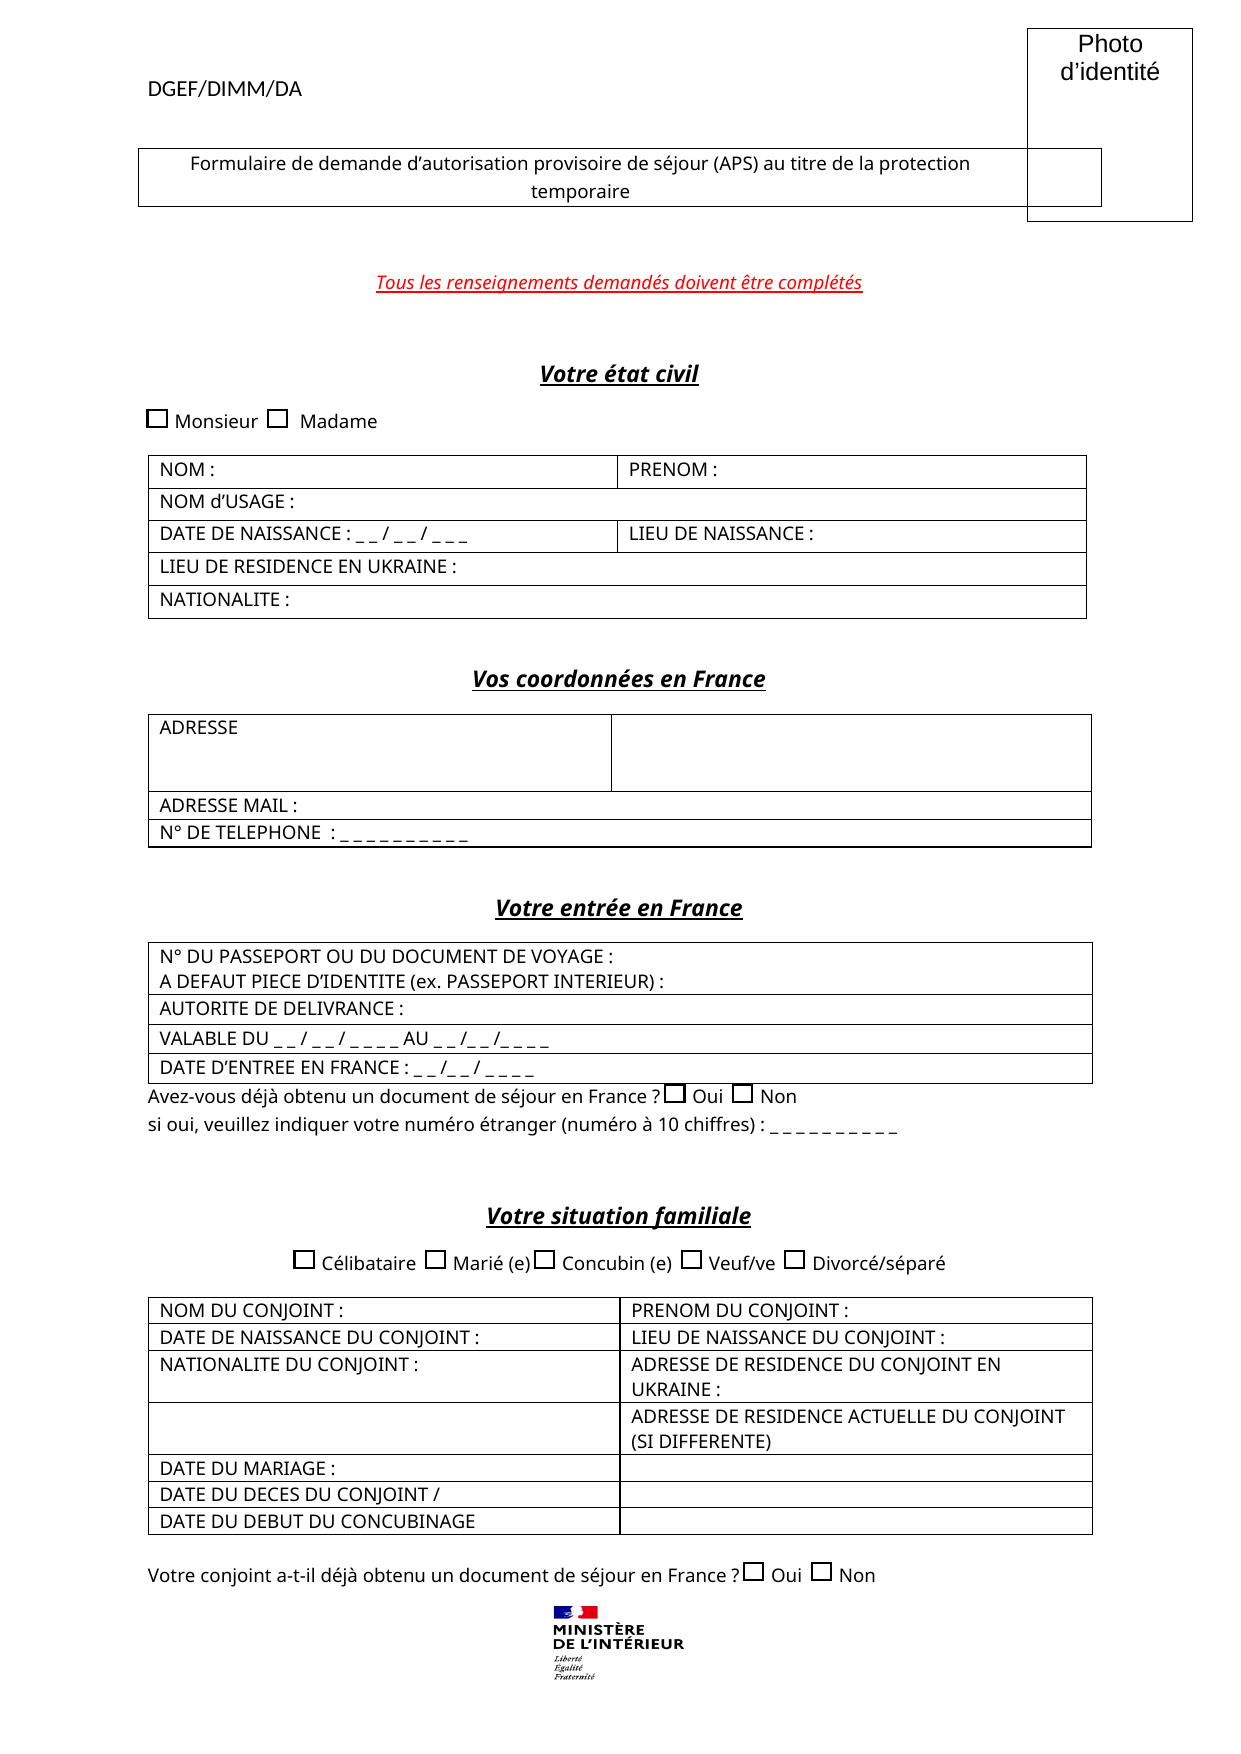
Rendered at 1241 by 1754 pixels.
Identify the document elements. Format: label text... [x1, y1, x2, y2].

text Monsieur Madame [148, 408, 1093, 436]
table_cell LIEU DE NAISSANCE DU CONJOINT : [621, 1324, 1092, 1350]
table_cell DATE DU MARIAGE : [149, 1455, 619, 1481]
table_cell N° DE TELEPHONE : _ _ _ _ _ _ _ _ _ _ [149, 820, 1091, 846]
table_cell DATE DU DECES DU CONJOINT / [149, 1482, 619, 1507]
table_cell NOM d’USAGE : [149, 489, 1086, 520]
table_cell ADRESSE MAIL : [149, 792, 1091, 818]
text Formulaire de demande d’autorisation provisoire de séjour (APS) au titre de la protection temporaire [139, 149, 1027, 206]
picture [553, 1606, 687, 1681]
table_cell ADRESSE DE RESIDENCE DU CONJOINT EN UKRAINE : [621, 1351, 1092, 1402]
table_cell ADRESSE DE RESIDENCE ACTUELLE DU CONJOINT (SI DIFFERENTE) [621, 1403, 1092, 1454]
table_cell DATE D’ENTREE EN FRANCE : _ _ /_ _ / _ _ _ _ [149, 1054, 1092, 1083]
text Avez-vous déjà obtenu un document de séjour en France ? Oui Non si oui, veuillez indiquer votre numéro étranger (numéro à 10 chiffres) : _ _ _ _ _ _ _ _ _ _ [148, 1084, 1093, 1137]
text Vos coordonnées en France [148, 663, 1093, 694]
text Votre conjoint a-t-il déjà obtenu un document de séjour en France ? Oui Non [148, 1562, 1093, 1588]
text Tous les renseignements demandés doivent être complétés [148, 270, 1093, 295]
table_header [612, 715, 1091, 791]
table_header ADRESSE [149, 715, 611, 791]
table_cell DATE DE NAISSANCE DU CONJOINT : [149, 1324, 619, 1350]
table_cell LIEU DE RESIDENCE EN UKRAINE : [149, 553, 1086, 585]
table_cell VALABLE DU _ _ / _ _ / _ _ _ _ AU _ _ /_ _ /_ _ _ _ [149, 1025, 1092, 1053]
table_header N° DU PASSEPORT OU DU DOCUMENT DE VOYAGE : A DEFAUT PIECE D’IDENTITE (ex. PASSEPORT INTERIEUR) : [149, 943, 1092, 994]
table_header PRENOM : [618, 456, 1086, 487]
table_header Photo d’identité [1028, 29, 1192, 221]
table_cell [621, 1508, 1092, 1534]
table_header NOM DU CONJOINT : [149, 1298, 619, 1323]
text Votre état civil [148, 358, 1093, 389]
table_cell NATIONALITE : [149, 586, 1086, 618]
table_header NOM : [149, 456, 617, 487]
text Célibataire Marié (e) Concubin (e) Veuf/ve Divorcé/séparé [148, 1250, 1093, 1278]
text Votre situation familiale [148, 1199, 1093, 1231]
table_cell DATE DE NAISSANCE : _ _ / _ _ / _ _ _ [149, 521, 617, 552]
table_cell LIEU DE NAISSANCE : [618, 521, 1086, 552]
table_cell DATE DU DEBUT DU CONCUBINAGE [149, 1508, 619, 1534]
table_cell [149, 1403, 619, 1454]
table_header PRENOM DU CONJOINT : [621, 1298, 1092, 1323]
text Votre entrée en France [148, 892, 1093, 923]
table_cell NATIONALITE DU CONJOINT : [149, 1351, 619, 1402]
table_cell [621, 1482, 1092, 1507]
table_cell [621, 1455, 1092, 1481]
table_cell AUTORITE DE DELIVRANCE : [149, 995, 1092, 1024]
